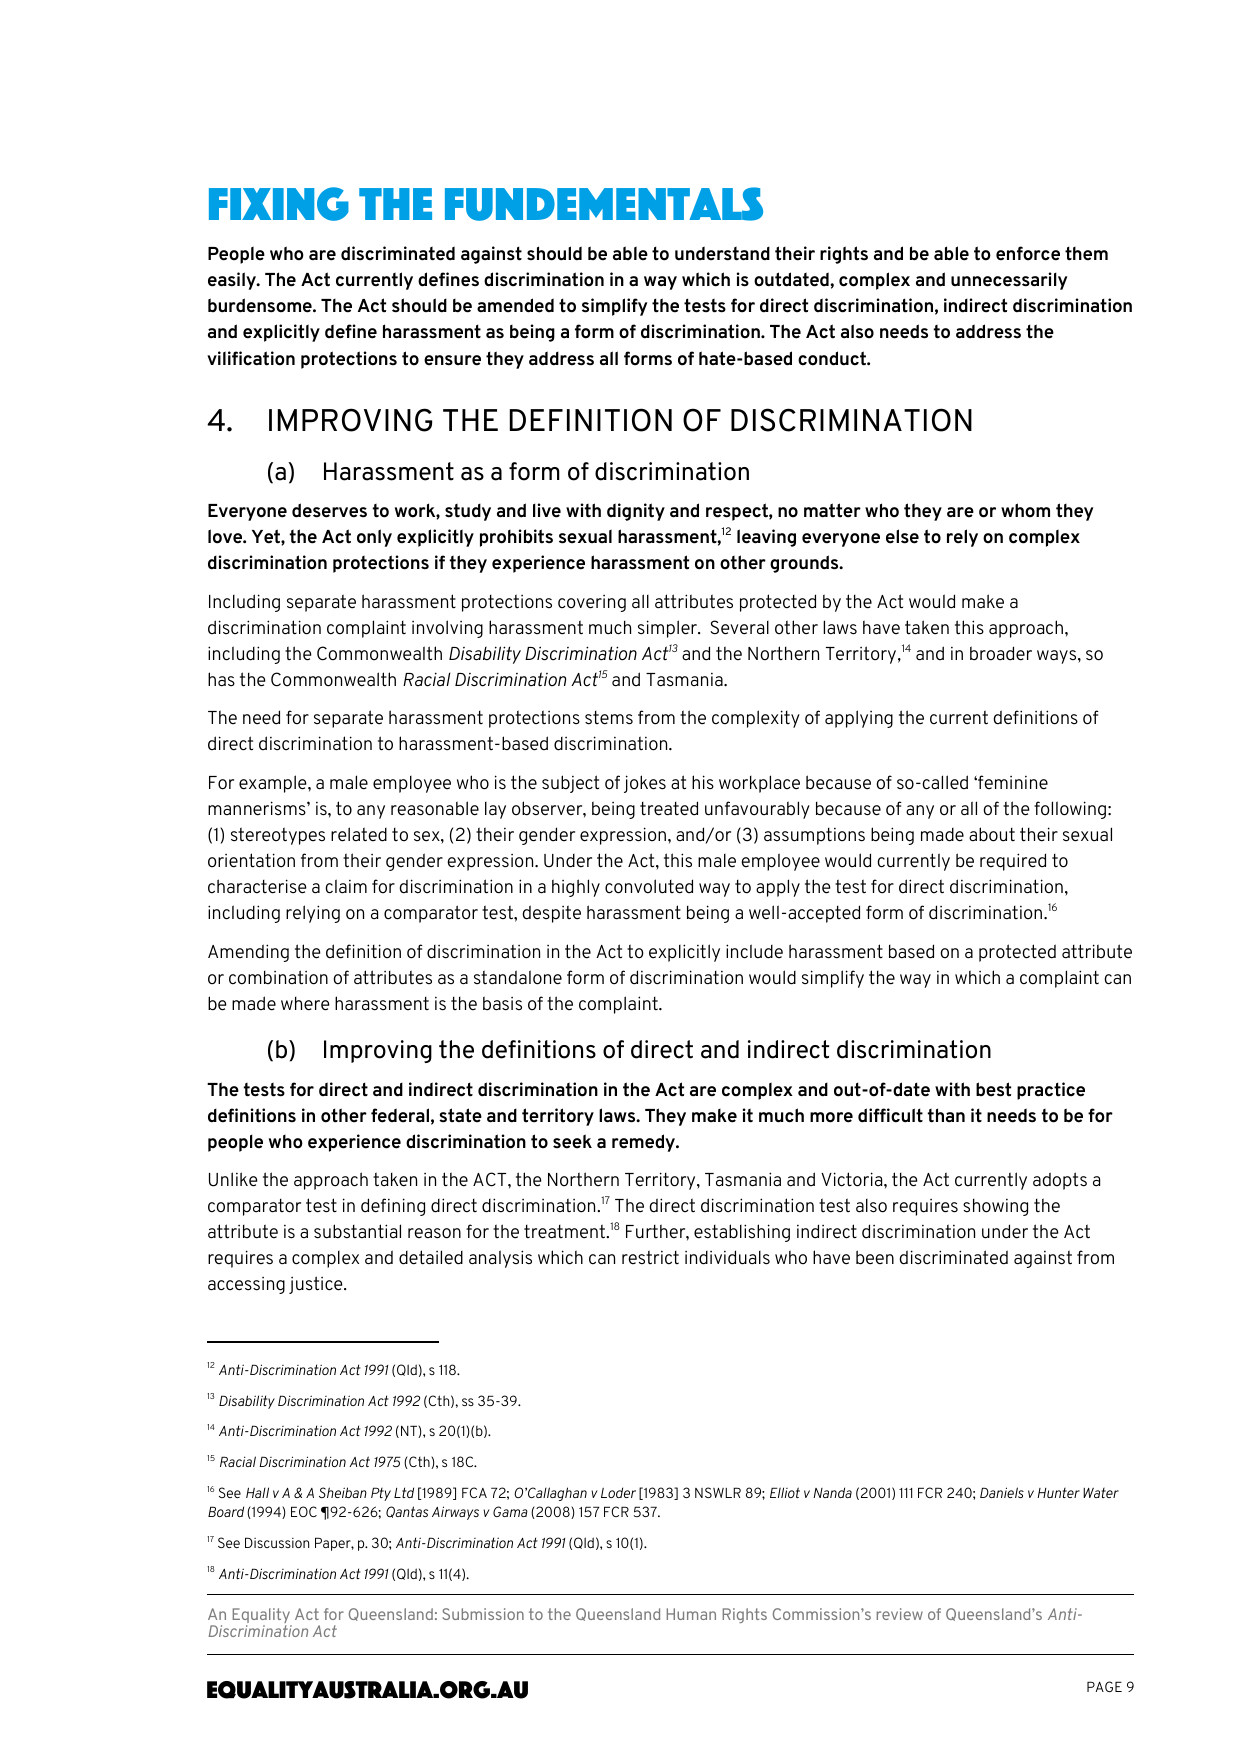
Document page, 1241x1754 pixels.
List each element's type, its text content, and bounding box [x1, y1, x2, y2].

text Including separate harassment protections covering all attributes protected by the Act would make a discrimination complaint involving harassment much simpler. Several other laws have taken this approach, including the Commonwealth Disability Discrimination Act and the Northern Territory, and in broader ways, so has the Commonwealth Racial Discrimination Act and Tasmania. [207, 589, 1134, 691]
subtitle Improving the definition of discrimination [207, 403, 1134, 439]
subtitle Improving the definitions of direct and indirect discrimination [266, 1036, 1134, 1064]
text Fixing the fundementals [207, 184, 1134, 229]
text The tests for direct and indirect discrimination in the Act are complex and out-of-date with best practice definitions in other federal, state and territory laws. They make it much more difficult than it needs to be for people who experience discrimination to seek a remedy. [207, 1077, 1134, 1153]
text Everyone deserves to work, study and live with dignity and respect, no matter who they are or whom they love. Yet, the Act only explicitly prohibits sexual harassment, leaving everyone else to rely on complex discrimination protections if they experience harassment on other grounds. [207, 498, 1134, 574]
text For example, a male employee who is the subject of jokes at his workplace because of so-called ‘feminine mannerisms’ is, to any reasonable lay observer, being treated unfavourably because of any or all of the following: (1) stereotypes related to sex, (2) their gender expression, and/or (3) assumptions being made about their sexual orientation from their gender expression. Under the Act, this male employee would currently be required to characterise a claim for discrimination in a highly convoluted way to apply the test for direct discrimination, including relying on a comparator test, despite harassment being a well-accepted form of discrimination. [207, 770, 1134, 924]
text The need for separate harassment protections stems from the complexity of applying the current definitions of direct discrimination to harassment-based discrimination. [207, 706, 1134, 756]
text Amending the definition of discrimination in the Act to explicitly include harassment based on a protected attribute or combination of attributes as a standalone form of discrimination would simplify the way in which a complaint can be made where harassment is the basis of the complaint. [207, 939, 1134, 1015]
subtitle Harassment as a form of discrimination [266, 457, 1134, 486]
text People who are discriminated against should be able to understand their rights and be able to enforce them easily. The Act currently defines discrimination in a way which is outdated, complex and unnecessarily burdensome. The Act should be amended to simplify the tests for direct discrimination, indirect discrimination and explicitly define harassment as being a form of discrimination. The Act also needs to address the vilification protections to ensure they address all forms of hate-based conduct. [207, 242, 1134, 369]
text Unlike the approach taken in the ACT, the Northern Territory, Tasmania and Victoria, the Act currently adopts a comparator test in defining direct discrimination. The direct discrimination test also requires showing the attribute is a substantial reason for the treatment. Further, establishing indirect discrimination under the Act requires a complex and detailed analysis which can restrict individuals who have been discriminated against from accessing justice. [207, 1167, 1134, 1295]
